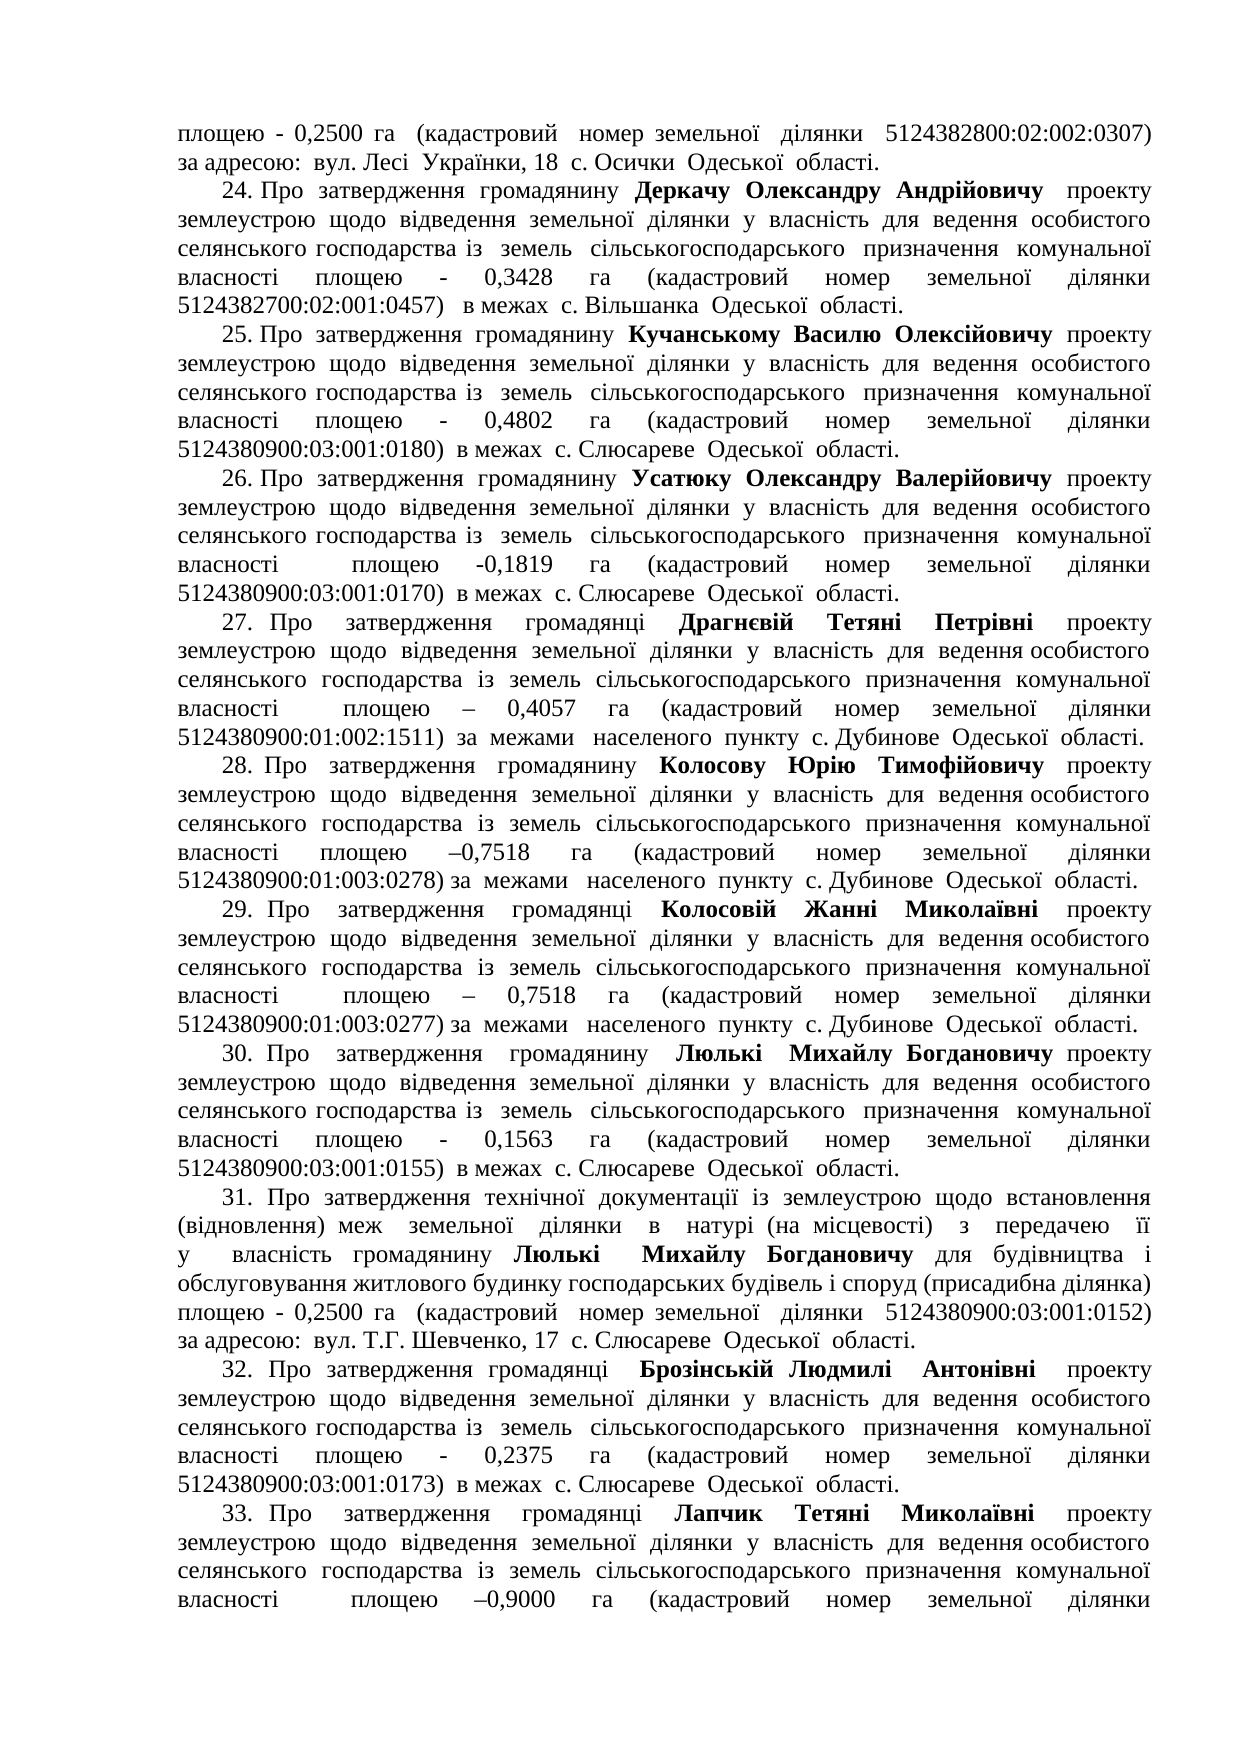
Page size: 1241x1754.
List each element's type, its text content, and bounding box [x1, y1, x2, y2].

text 29. Про затвердження громадянці Колосовій Жанні Миколаївні проекту землеустрою щодо відведення земельної ділянки у власність для ведення особистого селянського господарства із земель сільськогосподарського призначення комунальної власності площею – 0,7518 га (кадастровий номер земельної ділянки 5124380900:01:003:0277) за межами населеного пункту с. Дубинове Одеської області. [177, 894, 1152, 1038]
text 28. Про затвердження громадянину Колосову Юрію Тимофійовичу проекту землеустрою щодо відведення земельної ділянки у власність для ведення особистого селянського господарства із земель сільськогосподарського призначення комунальної власності площею –0,7518 га (кадастровий номер земельної ділянки 5124380900:01:003:0278) за межами населеного пункту с. Дубинове Одеської області. [177, 751, 1152, 894]
text 30. Про затвердження громадянину Люлькі Михайлу Богдановичу проекту землеустрою щодо відведення земельної ділянки у власність для ведення особистого селянського господарства із земель сільськогосподарського призначення комунальної власності площею - 0,1563 га (кадастровий номер земельної ділянки 5124380900:03:001:0155) в межах с. Слюсареве Одеської області. [177, 1038, 1152, 1182]
text 31. Про затвердження технічної документації із землеустрою щодо встановлення (відновлення) меж земельної ділянки в натурі (на місцевості) з передачею її у власність громадянину Люлькі Михайлу Богдановичу для будівництва і обслуговування житлового будинку господарських будівель і споруд (присадибна ділянка) площею - 0,2500 га (кадастровий номер земельної ділянки 5124380900:03:001:0152) за адресою: вул. Т.Г. Шевченко, 17 с. Слюсареве Одеської області. [177, 1182, 1152, 1354]
text 27. Про затвердження громадянці Драгнєвій Тетяні Петрівні проекту землеустрою щодо відведення земельної ділянки у власність для ведення особистого селянського господарства із земель сільськогосподарського призначення комунальної власності площею – 0,4057 га (кадастровий номер земельної ділянки 5124380900:01:002:1511) за межами населеного пункту с. Дубинове Одеської області. [177, 607, 1152, 751]
text 25. Про затвердження громадянину Кучанському Василю Олексійовичу проекту землеустрою щодо відведення земельної ділянки у власність для ведення особистого селянського господарства із земель сільськогосподарського призначення комунальної власності площею - 0,4802 га (кадастровий номер земельної ділянки 5124380900:03:001:0180) в межах с. Слюсареве Одеської області. [177, 319, 1152, 463]
text 26. Про затвердження громадянину Усатюку Олександру Валерійовичу проекту землеустрою щодо відведення земельної ділянки у власність для ведення особистого селянського господарства із земель сільськогосподарського призначення комунальної власності площею -0,1819 га (кадастровий номер земельної ділянки 5124380900:03:001:0170) в межах с. Слюсареве Одеської області. [177, 463, 1152, 607]
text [177, 1498, 1152, 1613]
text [177, 118, 1152, 176]
text 32. Про затвердження громадянці Брозінській Людмилі Антонівні проекту землеустрою щодо відведення земельної ділянки у власність для ведення особистого селянського господарства із земель сільськогосподарського призначення комунальної власності площею - 0,2375 га (кадастровий номер земельної ділянки 5124380900:03:001:0173) в межах с. Слюсареве Одеської області. [177, 1354, 1152, 1498]
text 24. Про затвердження громадянину Деркачу Олександру Андрійовичу проекту землеустрою щодо відведення земельної ділянки у власність для ведення особистого селянського господарства із земель сільськогосподарського призначення комунальної власності площею - 0,3428 га (кадастровий номер земельної ділянки 5124382700:02:001:0457) в межах с. Вільшанка Одеської області. [177, 176, 1152, 319]
